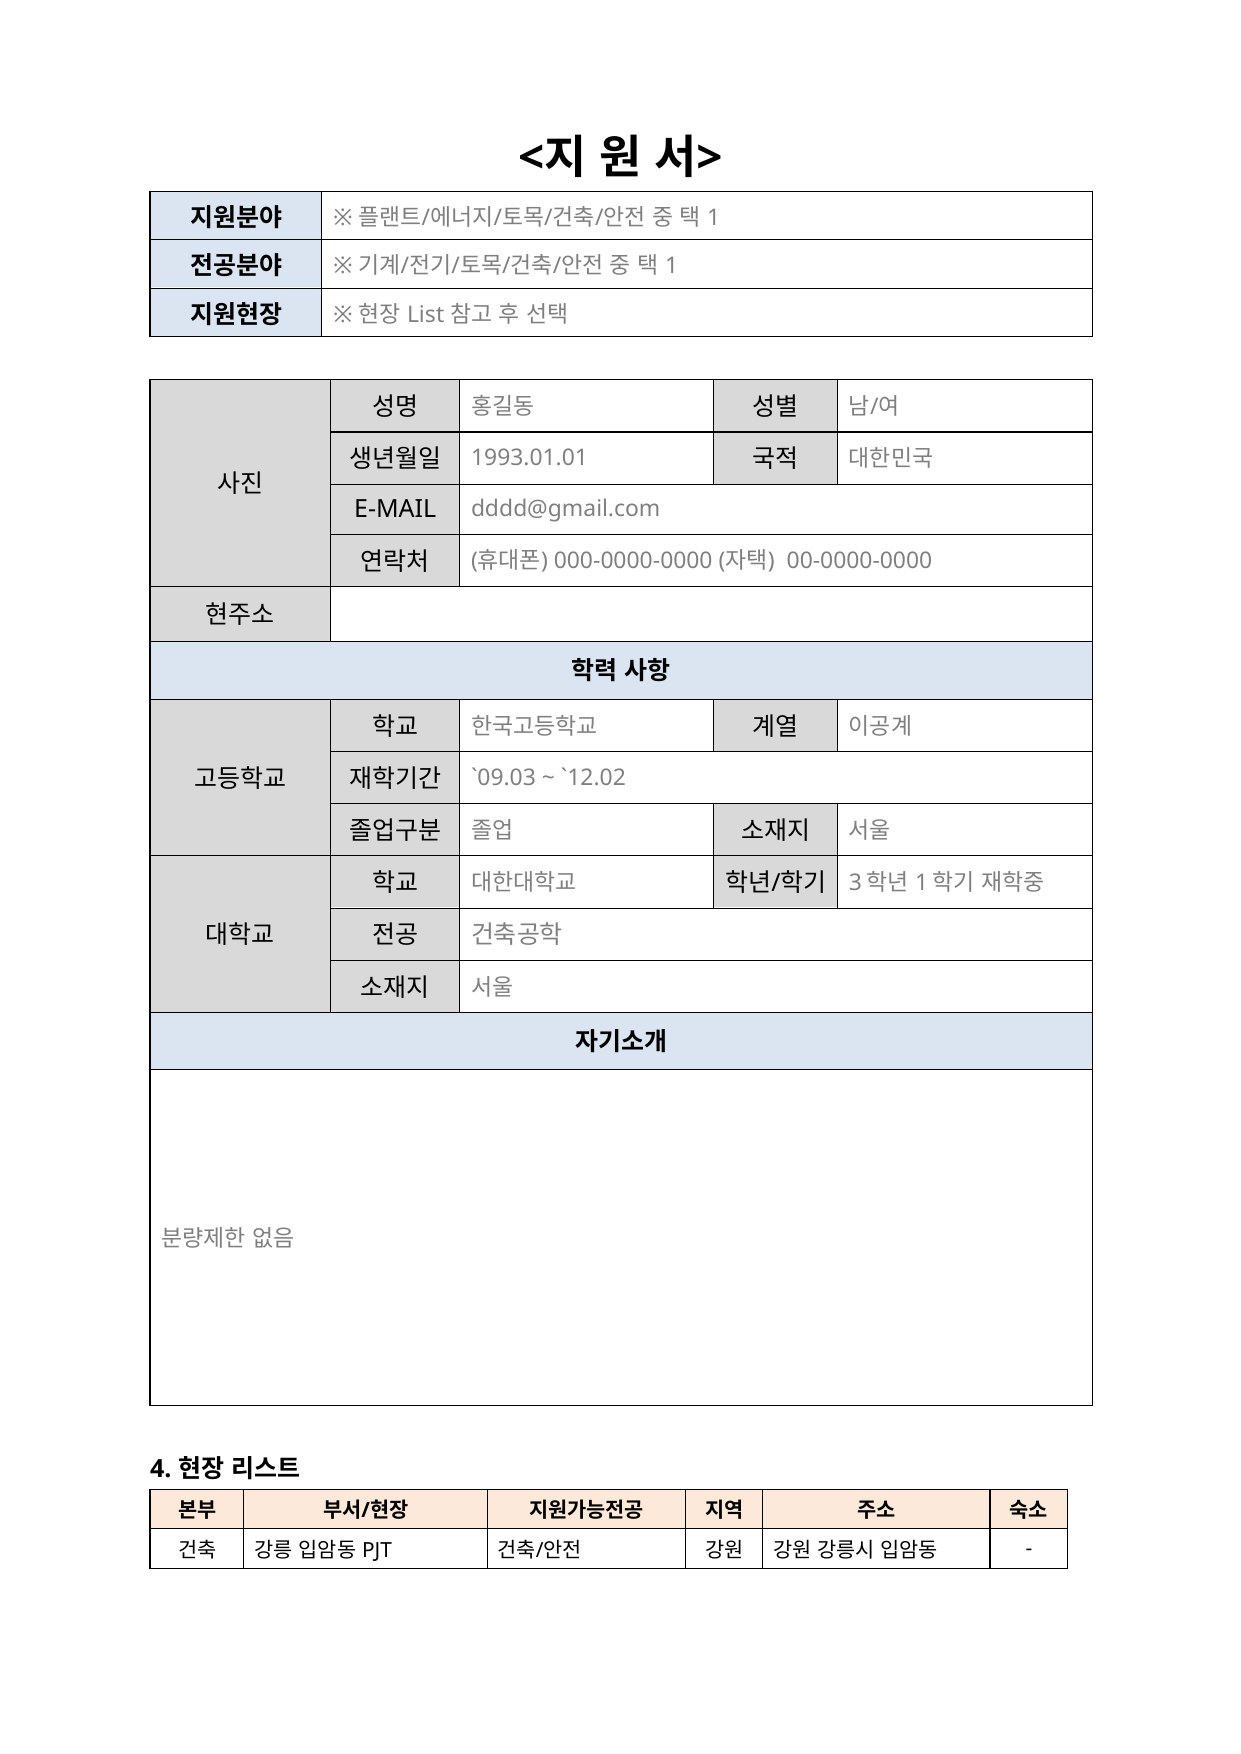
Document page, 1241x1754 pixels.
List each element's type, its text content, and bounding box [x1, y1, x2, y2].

table_cell 서울 [838, 804, 1092, 855]
table_cell 이공계 [838, 700, 1092, 751]
table_cell 서울 [460, 961, 1092, 1012]
table_cell 졸업 [460, 804, 713, 855]
table_cell (휴대폰) 000-0000-0000 (자택) 00-0000-0000 [460, 535, 1092, 586]
table_cell 대한민국 [838, 433, 1092, 484]
table_cell 3학년 1학기 재학중 [838, 856, 1092, 907]
table_cell 강원 [686, 1529, 762, 1568]
table_cell 고등학교 [151, 700, 330, 855]
table_cell 연락처 [331, 535, 459, 586]
text <지 원 서> [150, 120, 1090, 187]
table_cell `09.03 ~ `12.02 [460, 752, 1092, 803]
table_cell 건축공학 [460, 909, 1092, 960]
table_header 숙소 [991, 1490, 1067, 1528]
table_cell 대학교 [151, 856, 330, 1012]
table_header 성별 [714, 380, 837, 431]
table_cell 분량제한 없음 [151, 1070, 1092, 1405]
table_cell ※ 기계/전기/토목/건축/안전 중 택 1 [322, 240, 1092, 287]
table_cell 지원현장 [151, 289, 321, 336]
table_header 성명 [331, 380, 459, 431]
table_header ※ 플랜트/에너지/토목/건축/안전 중 택 1 [322, 192, 1092, 239]
table_cell 건축 [151, 1529, 243, 1568]
table_cell 현주소 [151, 587, 330, 641]
table_header 부서/현장 [244, 1490, 487, 1528]
table_cell 1993.01.01 [460, 433, 713, 484]
table_cell 건축/안전 [488, 1529, 685, 1568]
table_cell 학교 [331, 700, 459, 751]
table_header 지원분야 [151, 192, 321, 239]
table_cell 전공분야 [151, 240, 321, 287]
table_cell 학년/학기 [714, 856, 837, 907]
table_cell 학교 [331, 856, 459, 907]
table_header 지역 [686, 1490, 762, 1528]
table_cell 학력 사항 [151, 642, 1092, 699]
table_cell [331, 587, 1092, 641]
table_cell 소재지 [331, 961, 459, 1012]
table_cell dddd@gmail.com [460, 485, 1092, 534]
table_header 홍길동 [460, 380, 713, 431]
table_header 남/여 [838, 380, 1092, 431]
table_cell 자기소개 [151, 1013, 1092, 1069]
table_cell 재학기간 [331, 752, 459, 803]
table_cell 강원 강릉시 입암동 [763, 1529, 989, 1568]
text 4. 현장 리스트 [150, 1448, 1090, 1484]
table_cell ※ 현장 List 참고 후 선택 [322, 289, 1092, 336]
table_cell 대한대학교 [460, 856, 713, 907]
table_cell - [991, 1529, 1067, 1568]
table_cell 계열 [714, 700, 837, 751]
table_cell 소재지 [714, 804, 837, 855]
table_cell 한국고등학교 [460, 700, 713, 751]
table_cell 강릉 입암동 PJT [244, 1529, 487, 1568]
table_cell 졸업구분 [331, 804, 459, 855]
table_header 주소 [763, 1490, 989, 1528]
table_cell 국적 [714, 433, 837, 484]
table_header 사진 [151, 380, 330, 586]
table_header 본부 [151, 1490, 243, 1528]
table_cell 생년월일 [331, 433, 459, 484]
table_cell E-MAIL [331, 485, 459, 534]
table_header 지원가능전공 [488, 1490, 685, 1528]
table_cell 전공 [331, 909, 459, 960]
